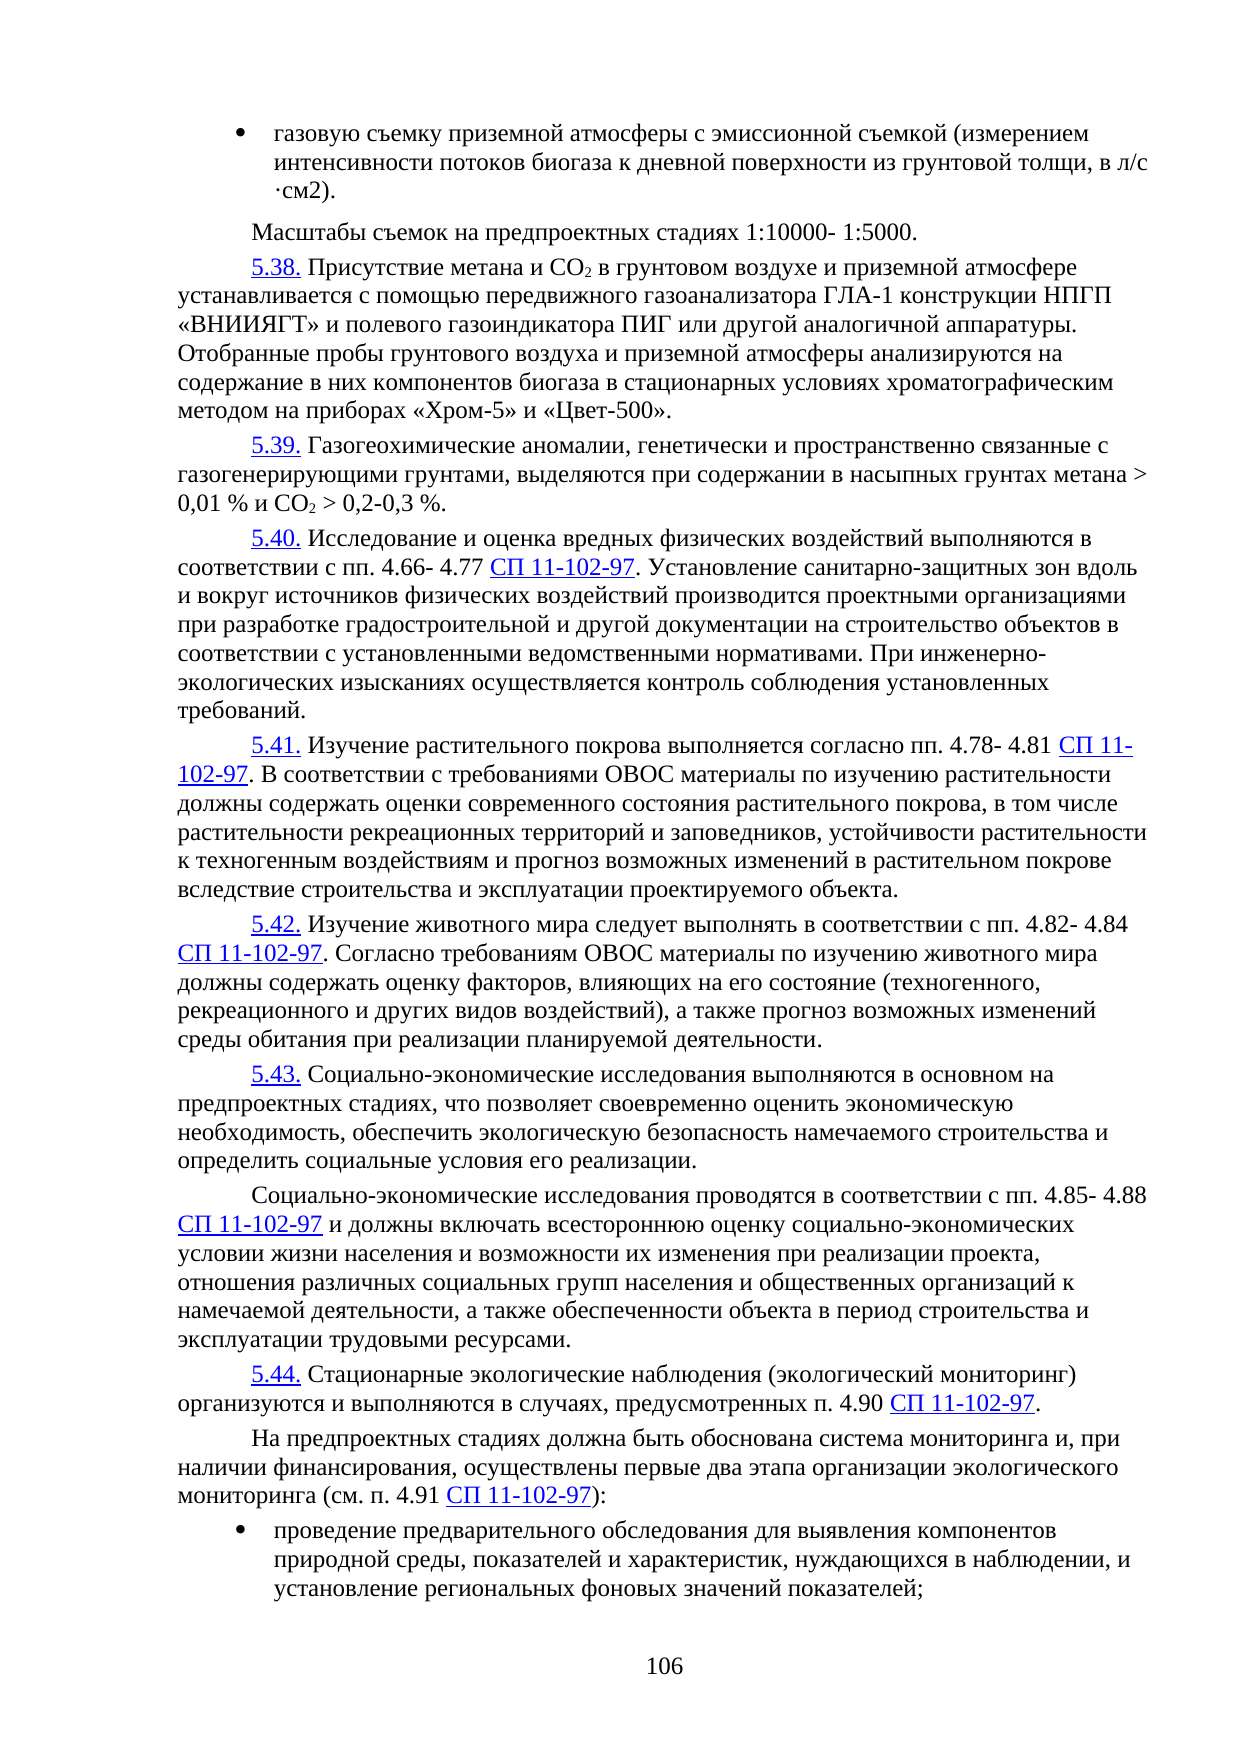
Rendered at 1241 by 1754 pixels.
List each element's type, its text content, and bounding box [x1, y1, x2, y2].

text Масштабы съемок на предпроектных стадиях 1:10000- 1:5000. [177, 217, 1152, 246]
text 5.40. Исследование и оценка вредных физических воздействий выполняются в соответствии с пп. 4.66- 4.77 СП 11-102-97. Установление санитарно-защитных зон вдоль и вокруг источников физических воздействий производится проектными организациями при разработке градостроительной и другой документации на строительство объектов в соответствии с установленными ведомственными нормативами. При инженерно-экологических изысканиях осуществляется контроль соблюдения установленных требований. [177, 523, 1152, 724]
list газовую съемку приземной атмосферы с эмиссионной съемкой (измерением интенсивности потоков биогаза к дневной поверхности из грунтовой толщи, в л/с ·см2). [236, 118, 1152, 204]
text Социально-экономические исследования проводятся в соответствии с пп. 4.85- 4.88 СП 11-102-97 и должны включать всестороннюю оценку социально-экономических условии жизни населения и возможности их изменения при реализации проекта, отношения различных социальных групп населения и общественных организаций к намечаемой деятельности, а также обеспеченности объекта в период строительства и эксплуатации трудовыми ресурсами. [177, 1181, 1152, 1353]
text 5.43. Социально-экономические исследования выполняются в основном на предпроектных стадиях, что позволяет своевременно оценить экономическую необходимость, обеспечить экологическую безопасность намечаемого строительства и определить социальные условия его реализации. [177, 1059, 1152, 1174]
text 5.41. Изучение растительного покрова выполняется согласно пп. 4.78- 4.81 СП 11-102-97. В соответствии с требованиями ОВОС материалы по изучению растительности должны содержать оценки современного состояния растительного покрова, в том числе растительности рекреационных территорий и заповедников, устойчивости растительности к техногенным воздействиям и прогноз возможных изменений в растительном покрове вследствие строительства и эксплуатации проектируемого объекта. [177, 731, 1152, 903]
text 5.38. Присутствие метана и СО2 в грунтовом воздухе и приземной атмосфере устанавливается с помощью передвижного газоанализатора ГЛА-1 конструкции НПГП «ВНИИЯГТ» и полевого газоиндикатора ПИГ или другой аналогичной аппаратуры. Отобранные пробы грунтового воздуха и приземной атмосферы анализируются на содержание в них компонентов биогаза в стационарных условиях хроматографическим методом на приборах «Хром-5» и «Цвет-500». [177, 252, 1152, 424]
text 5.42. Изучение животного мира следует выполнять в соответствии с пп. 4.82- 4.84 СП 11-102-97. Согласно требованиям ОВОС материалы по изучению животного мира должны содержать оценку факторов, влияющих на его состояние (техногенного, рекреационного и других видов воздействий), а также прогноз возможных изменений среды обитания при реализации планируемой деятельности. [177, 909, 1152, 1053]
list проведение предварительного обследования для выявления компонентов природной среды, показателей и характеристик, нуждающихся в наблюдении, и установление региональных фоновых значений показателей; [236, 1516, 1152, 1602]
text 5.39. Газогеохимические аномалии, генетически и пространственно связанные с газогенерирующими грунтами, выделяются при содержании в насыпных грунтах метана > 0,01 % и СО2 > 0,2-0,3 %. [177, 431, 1152, 517]
text На предпроектных стадиях должна быть обоснована система мониторинга и, при наличии финансирования, осуществлены первые два этапа организации экологического мониторинга (см. п. 4.91 СП 11-102-97): [177, 1423, 1152, 1509]
text 5.44. Стационарные экологические наблюдения (экологический мониторинг) организуются и выполняются в случаях, предусмотренных п. 4.90 СП 11-102-97. [177, 1359, 1152, 1417]
